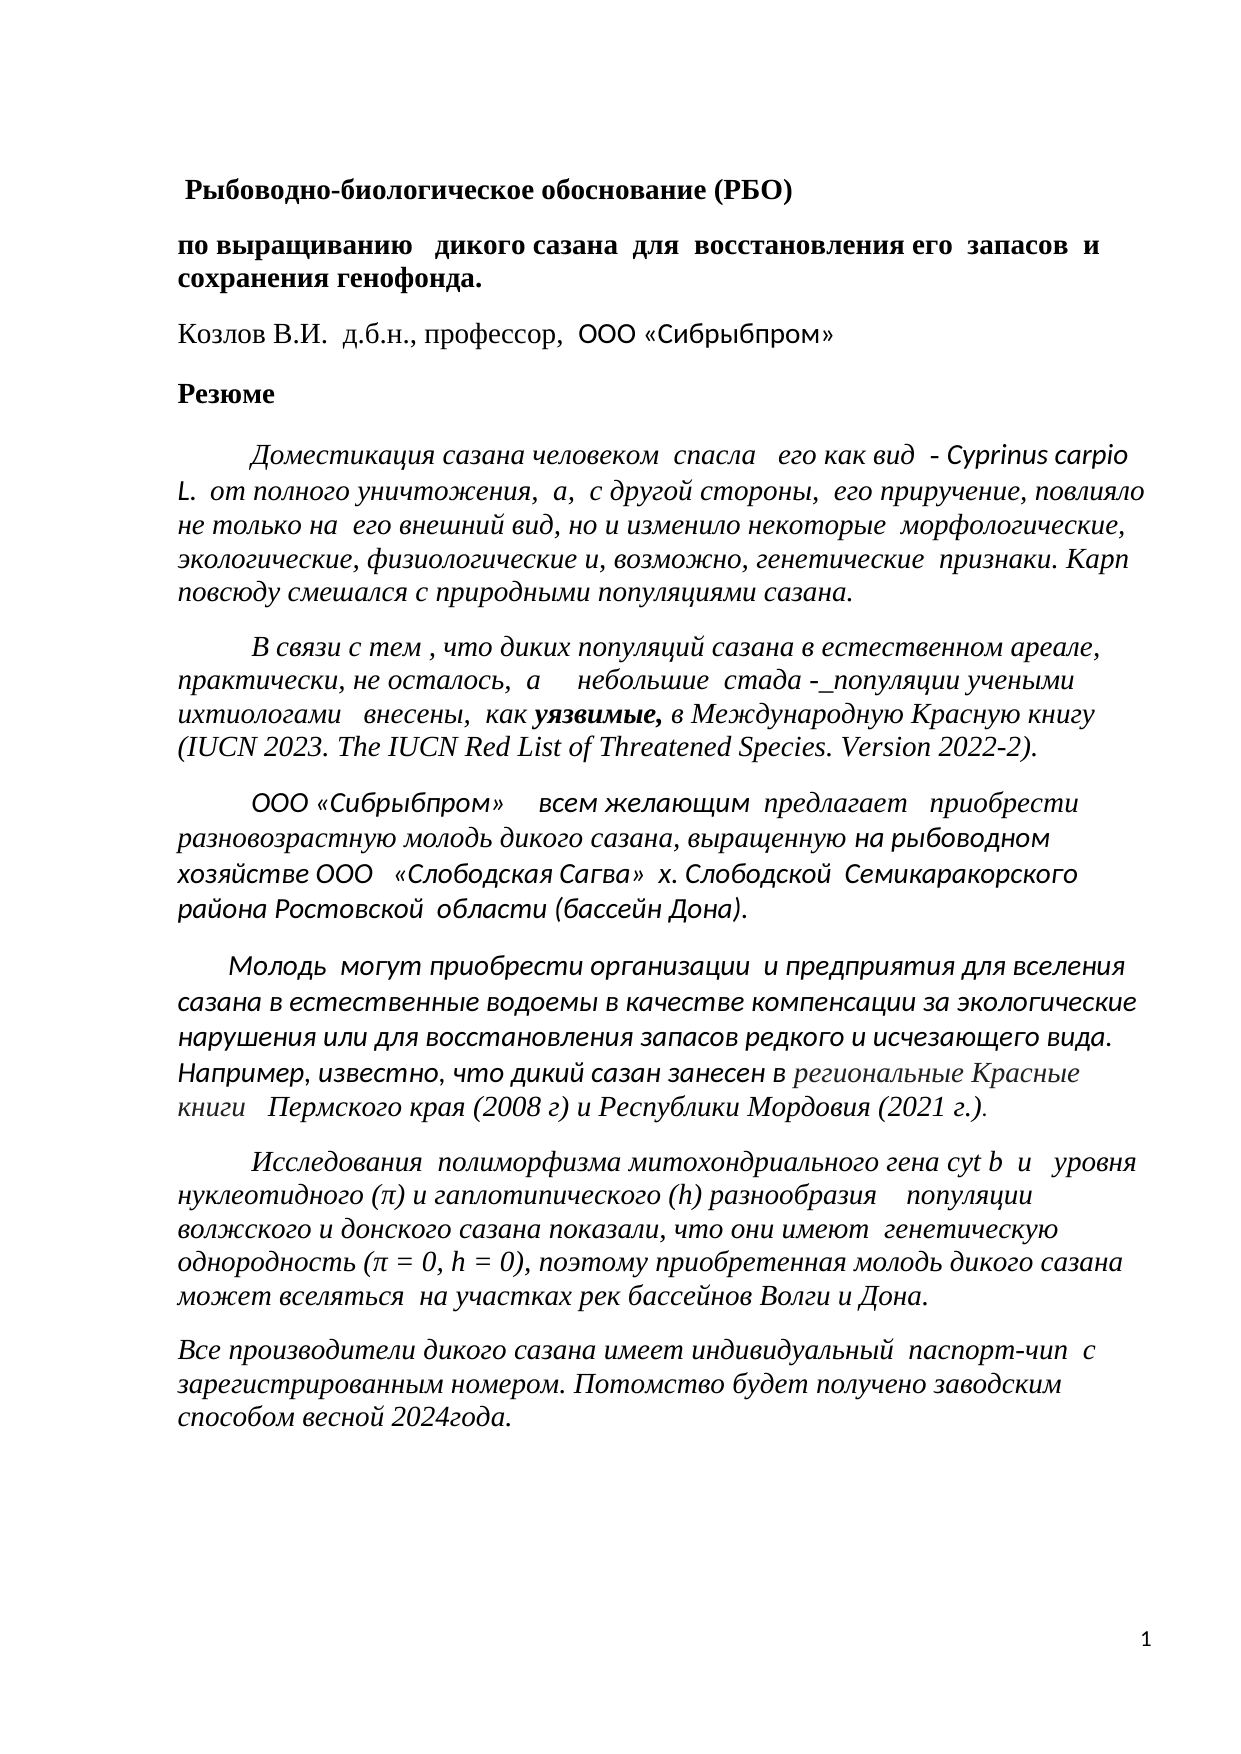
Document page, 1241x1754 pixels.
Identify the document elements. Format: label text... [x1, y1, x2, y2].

text В связи с тем , что диких популяций сазана в естественном ареале, практически, не осталось, а небольшие стада -_популяции учеными ихтиологами внесены, как уязвимые, в Международную Красную книгу (IUCN 2023. The IUCN Red List of Threatened Species. Version 2022-2). [177, 629, 1152, 763]
text Молодь могут приобрести организации и предприятия для вселения сазана в естественные водоемы в качестве компенсации за экологические нарушения или для восстановления запасов редкого и исчезающего вида. Например, известно, что дикий сазан занесен в региональные Красные книги Пермского края (2008 г) и Республики Мордовия (2021 г.). [177, 947, 1152, 1123]
text Исследования полиморфизма митохондриального гена cyt b и уровня нуклеотидного (π) и гаплотипического (h) разнообразия популяции волжского и донского сазана показали, что они имеют генетическую однородность (π = 0, h = 0), поэтому приобретенная молодь дикого сазана может вселяться на участках рек бассейнов Волги и Дона. [177, 1144, 1152, 1312]
text по выращиванию дикого сазана для восстановления его запасов и сохранения генофонда. [177, 227, 1152, 294]
text Доместикация сазана человеком спасла его как вид - Cyprinus carpio L. от полного уничтожения, а, с другой стороны, его приручение, повлияло не только на его внешний вид, но и изменило некоторые морфологические, экологические, физиологические и, возможно, генетические признаки. Карп повсюду смешался с природными популяциями сазана. [177, 436, 1152, 608]
text Резюме [177, 377, 1152, 410]
text Все производители дикого сазана имеет индивидуальный паспорт-чип с зарегистрированным номером. Потомство будет получено заводским способом весной 2024года. [177, 1332, 1152, 1433]
text Рыбоводно-биологическое обоснование (РБО) [177, 172, 1152, 206]
text Козлов В.И. д.б.н., профессор, ООО «Сибрыбпром» [177, 315, 1152, 350]
text ООО «Сибрыбпром» всем желающим предлагает приобрести разновозрастную молодь дикого сазана, выращенную на рыбоводном хозяйстве ООО «Слободская Сагва» х. Слободской Семикаракорского района Ростовской области (бассейн Дона). [177, 784, 1152, 926]
